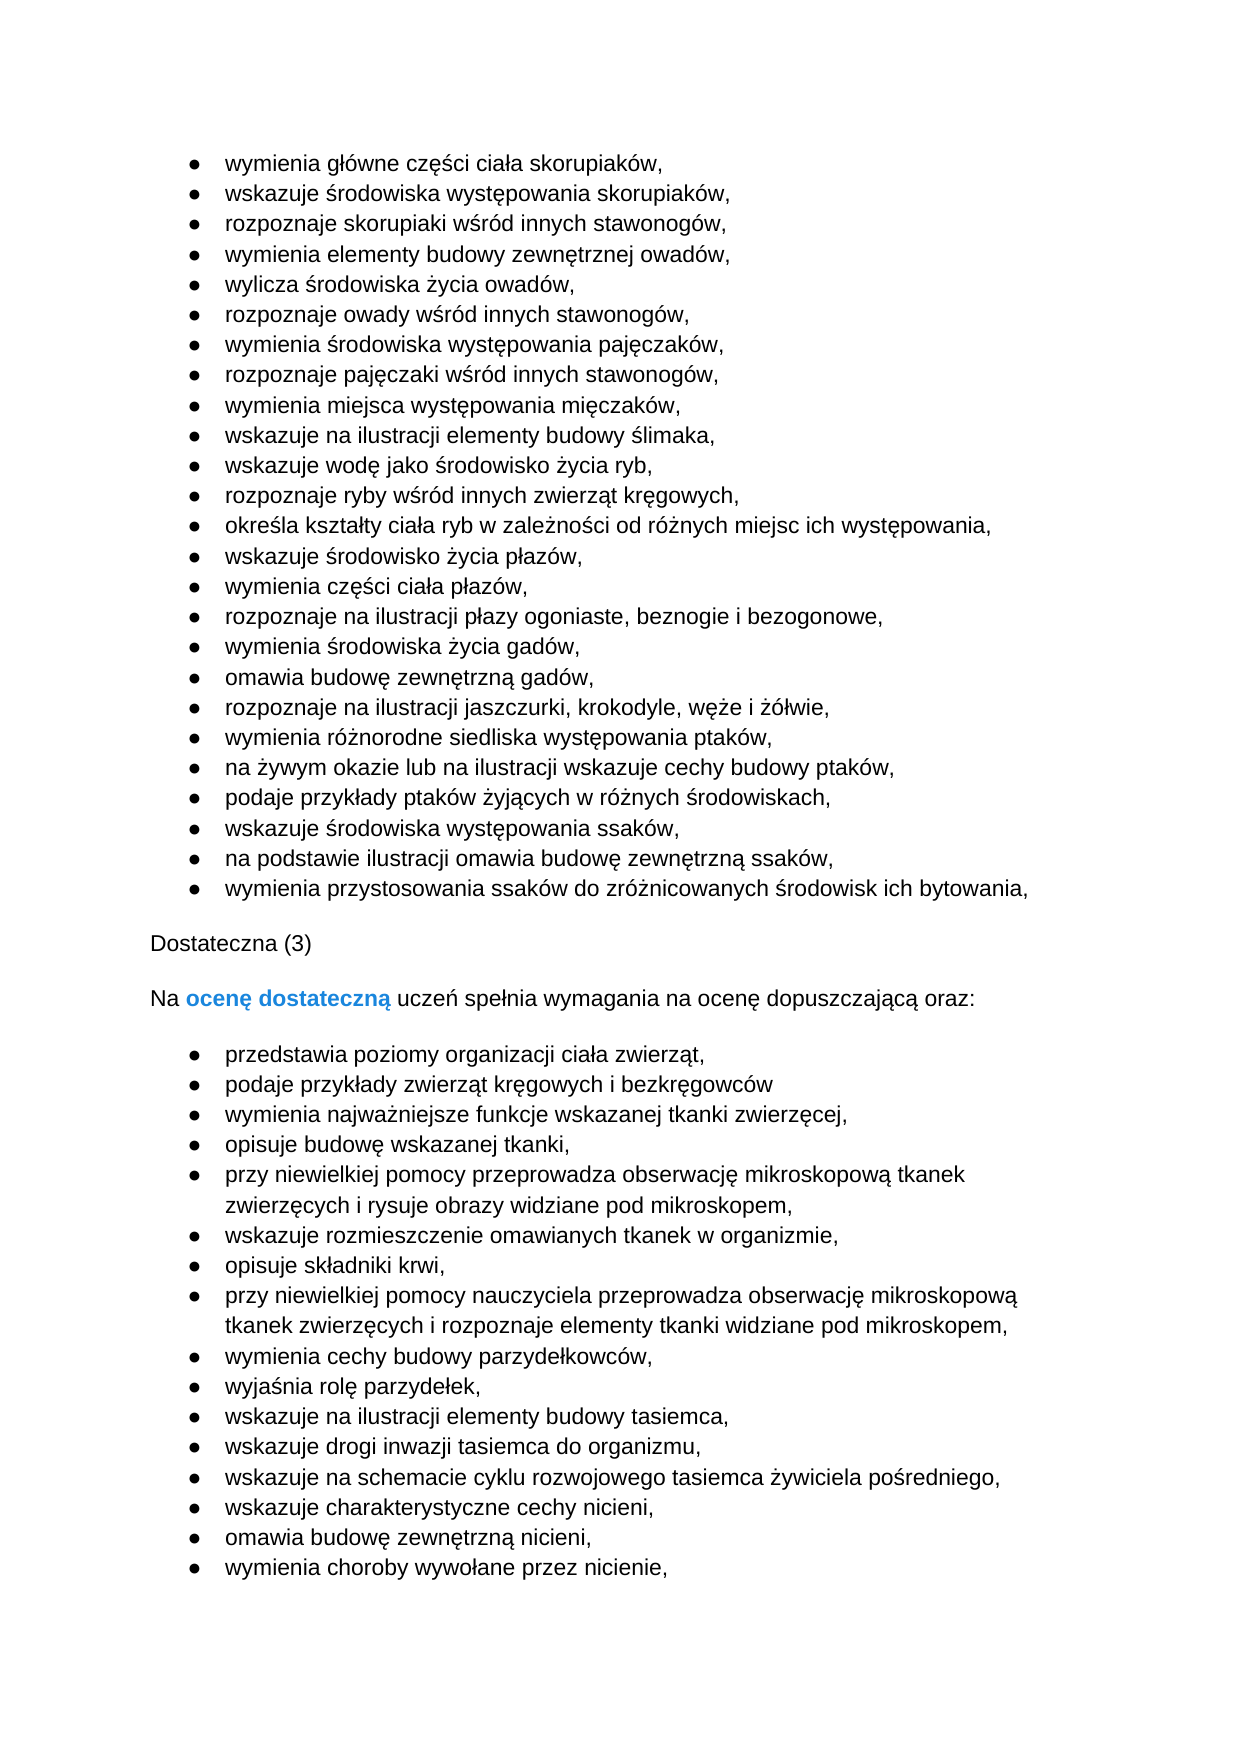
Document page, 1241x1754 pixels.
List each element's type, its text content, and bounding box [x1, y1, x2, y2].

list wyjaśnia rolę parzydełek, [187, 1373, 1090, 1399]
list wskazuje na ilustracji elementy budowy ślimaka, [187, 422, 1090, 448]
list wymienia elementy budowy zewnętrznej owadów, [187, 241, 1090, 267]
list wymienia przystosowania ssaków do zróżnicowanych środowisk ich bytowania, [187, 875, 1090, 901]
list omawia budowę zewnętrzną nicieni, [187, 1524, 1090, 1550]
list wymienia środowiska życia gadów, [187, 633, 1090, 660]
list wskazuje środowiska występowania skorupiaków, [187, 180, 1090, 207]
text Dostateczna (3) [150, 930, 1090, 957]
list rozpoznaje skorupiaki wśród innych stawonogów, [187, 210, 1090, 237]
list opisuje budowę wskazanej tkanki, [187, 1131, 1090, 1158]
list wskazuje środowisko życia płazów, [187, 543, 1090, 569]
list wskazuje wodę jako środowisko życia ryb, [187, 452, 1090, 478]
list omawia budowę zewnętrzną gadów, [187, 663, 1090, 690]
list określa kształty ciała ryb w zależności od różnych miejsc ich występowania, [187, 512, 1090, 539]
list opisuje składniki krwi, [187, 1252, 1090, 1278]
list wskazuje drogi inwazji tasiemca do organizmu, [187, 1433, 1090, 1460]
list na żywym okazie lub na ilustracji wskazuje cechy budowy ptaków, [187, 754, 1090, 781]
list wymienia miejsca występowania mięczaków, [187, 392, 1090, 418]
list wymienia choroby wywołane przez nicienie, [187, 1554, 1090, 1581]
list przedstawia poziomy organizacji ciała zwierząt, [187, 1041, 1090, 1067]
list rozpoznaje owady wśród innych stawonogów, [187, 301, 1090, 327]
list wymienia środowiska występowania pajęczaków, [187, 331, 1090, 358]
list rozpoznaje ryby wśród innych zwierząt kręgowych, [187, 482, 1090, 509]
list rozpoznaje pajęczaki wśród innych stawonogów, [187, 361, 1090, 388]
list podaje przykłady zwierząt kręgowych i bezkręgowców [187, 1071, 1090, 1097]
list wskazuje charakterystyczne cechy nicieni, [187, 1494, 1090, 1520]
list wylicza środowiska życia owadów, [187, 271, 1090, 297]
list przy niewielkiej pomocy nauczyciela przeprowadza obserwację mikroskopową tkanek zwierzęcych i rozpoznaje elementy tkanki widziane pod mikroskopem, [187, 1282, 1090, 1339]
list podaje przykłady ptaków żyjących w różnych środowiskach, [187, 784, 1090, 811]
list przy niewielkiej pomocy przeprowadza obserwację mikroskopową tkanek zwierzęcych i rysuje obrazy widziane pod mikroskopem, [187, 1161, 1090, 1218]
list wskazuje na schemacie cyklu rozwojowego tasiemca żywiciela pośredniego, [187, 1463, 1090, 1490]
list wymienia cechy budowy parzydełkowców, [187, 1343, 1090, 1369]
list wymienia główne części ciała skorupiaków, [187, 150, 1090, 176]
text Na ocenę dostateczną uczeń spełnia wymagania na ocenę dopuszczającą oraz: [150, 985, 1090, 1012]
list wskazuje środowiska występowania ssaków, [187, 814, 1090, 841]
list na podstawie ilustracji omawia budowę zewnętrzną ssaków, [187, 845, 1090, 871]
list wskazuje na ilustracji elementy budowy tasiemca, [187, 1403, 1090, 1429]
list wymienia różnorodne siedliska występowania ptaków, [187, 724, 1090, 750]
list wymienia części ciała płazów, [187, 573, 1090, 599]
list rozpoznaje na ilustracji płazy ogoniaste, beznogie i bezogonowe, [187, 603, 1090, 629]
list rozpoznaje na ilustracji jaszczurki, krokodyle, węże i żółwie, [187, 694, 1090, 720]
list wymienia najważniejsze funkcje wskazanej tkanki zwierzęcej, [187, 1101, 1090, 1127]
list wskazuje rozmieszczenie omawianych tkanek w organizmie, [187, 1222, 1090, 1248]
